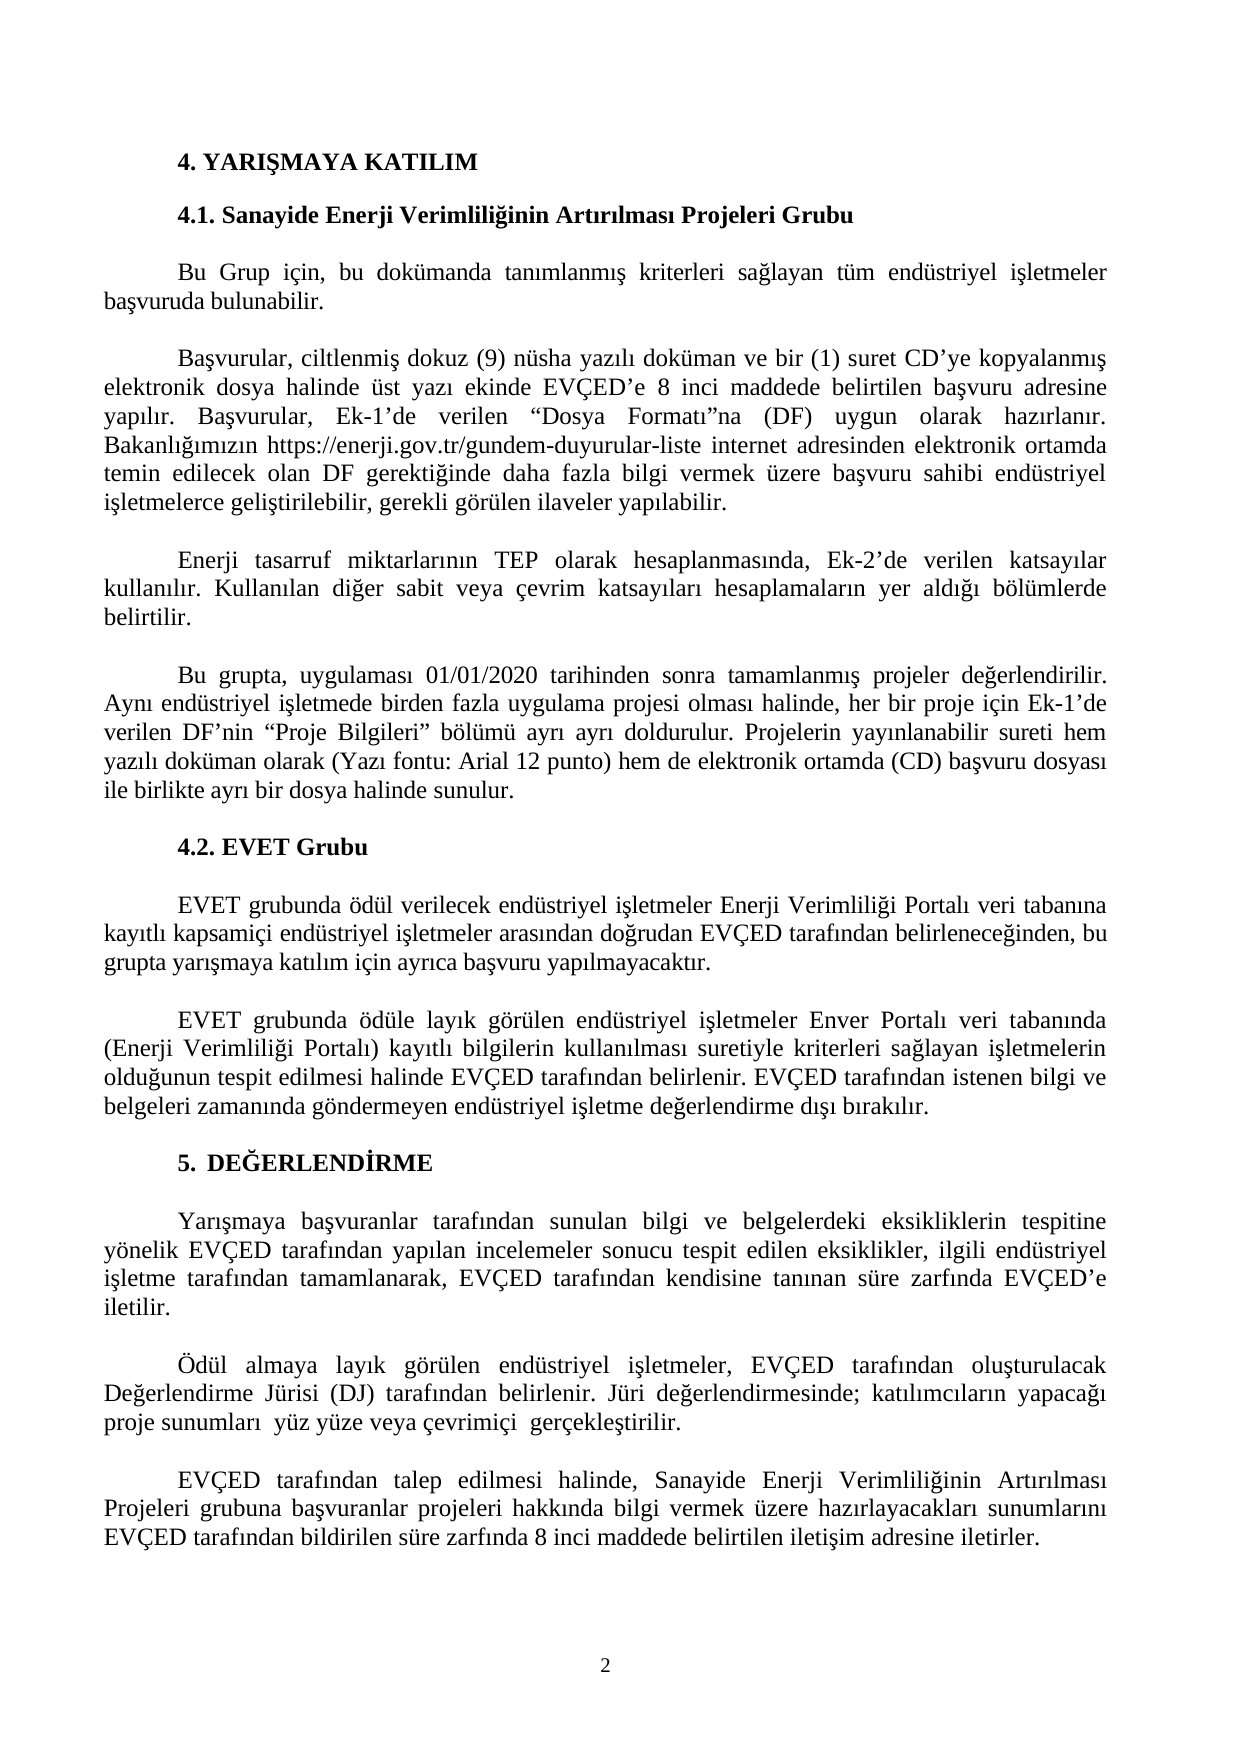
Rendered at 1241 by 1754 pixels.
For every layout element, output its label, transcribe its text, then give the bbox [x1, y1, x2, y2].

subtitle EVÇED tarafından talep edilmesi halinde, Sanayide Enerji Verimliliğinin Artırılması Projeleri grubuna başvuranlar projeleri hakkında bilgi vermek üzere hazırlayacakları sunumlarını EVÇED tarafından bildirilen süre zarfında 8 inci maddede belirtilen iletişim adresine iletirler. [103, 1465, 1107, 1551]
text EVET grubunda ödüle layık görülen endüstriyel işletmeler Enver Portalı veri tabanında (Enerji Verimliliği Portalı) kayıtlı bilgilerin kullanılması suretiyle kriterleri sağlayan işletmelerin olduğunun tespit edilmesi halinde EVÇED tarafından belirlenir. EVÇED tarafından istenen bilgi ve belgeleri zamanında göndermeyen endüstriyel işletme değerlendirme dışı bırakılır. [103, 1005, 1107, 1120]
text Enerji tasarruf miktarlarının TEP olarak hesaplanmasında, Ek-2’de verilen katsayılar kullanılır. Kullanılan diğer sabit veya çevrim katsayıları hesaplamaların yer aldığı bölümlerde belirtilir. [103, 545, 1107, 631]
text Bu Grup için, bu dokümanda tanımlanmış kriterleri sağlayan tüm endüstriyel işletmeler başvuruda bulunabilir. [103, 257, 1107, 315]
list Sanayide Enerji Verimliliğinin Artırılması Projeleri Grubu [103, 200, 1107, 228]
text EVET grubunda ödül verilecek endüstriyel işletmeler Enerji Verimliliği Portalı veri tabanına kayıtlı kapsamiçi endüstriyel işletmeler arasından doğrudan EVÇED tarafından belirleneceğinden, bu grupta yarışmaya katılım için ayrıca başvuru yapılmayacaktır. [103, 890, 1107, 976]
text Başvurular, ciltlenmiş dokuz (9) nüsha yazılı doküman ve bir (1) suret CD’ye kopyalanmış elektronik dosya halinde üst yazı ekinde EVÇED’e 8 inci maddede belirtilen başvuru adresine yapılır. Başvurular, Ek-1’de verilen “Dosya Formatı”na (DF) uygun olarak hazırlanır. Bakanlığımızın https://enerji.gov.tr/gundem-duyurular-liste internet adresinden elektronik ortamda temin edilecek olan DF gerektiğinde daha fazla bilgi vermek üzere başvuru sahibi endüstriyel işletmelerce geliştirilebilir, gerekli görülen ilaveler yapılabilir. [103, 343, 1107, 516]
text 5. DEĞERLENDİRME [103, 1148, 1107, 1177]
subtitle Yarışmaya başvuranlar tarafından sunulan bilgi ve belgelerdeki eksikliklerin tespitine yönelik EVÇED tarafından yapılan incelemeler sonucu tespit edilen eksiklikler, ilgili endüstriyel işletme tarafından tamamlanarak, EVÇED tarafından kendisine tanınan süre zarfında EVÇED’e iletilir. [103, 1206, 1107, 1321]
list EVET Grubu [103, 832, 1107, 861]
text 4. YARIŞMAYA KATILIM [103, 147, 1107, 176]
text Bu grupta, uygulaması 01/01/2020 tarihinden sonra tamamlanmış projeler değerlendirilir. Aynı endüstriyel işletmede birden fazla uygulama projesi olması halinde, her bir proje için Ek-1’de verilen DF’nin “Proje Bilgileri” bölümü ayrı ayrı doldurulur. Projelerin yayınlanabilir sureti hem yazılı doküman olarak (Yazı fontu: Arial 12 punto) hem de elektronik ortamda (CD) başvuru dosyası ile birlikte ayrı bir dosya halinde sunulur. [103, 660, 1107, 803]
subtitle Ödül almaya layık görülen endüstriyel işletmeler, EVÇED tarafından oluşturulacak Değerlendirme Jürisi (DJ) tarafından belirlenir. Jüri değerlendirmesinde; katılımcıların yapacağı proje sunumları yüz yüze veya çevrimiçi gerçekleştirilir. [103, 1350, 1107, 1436]
